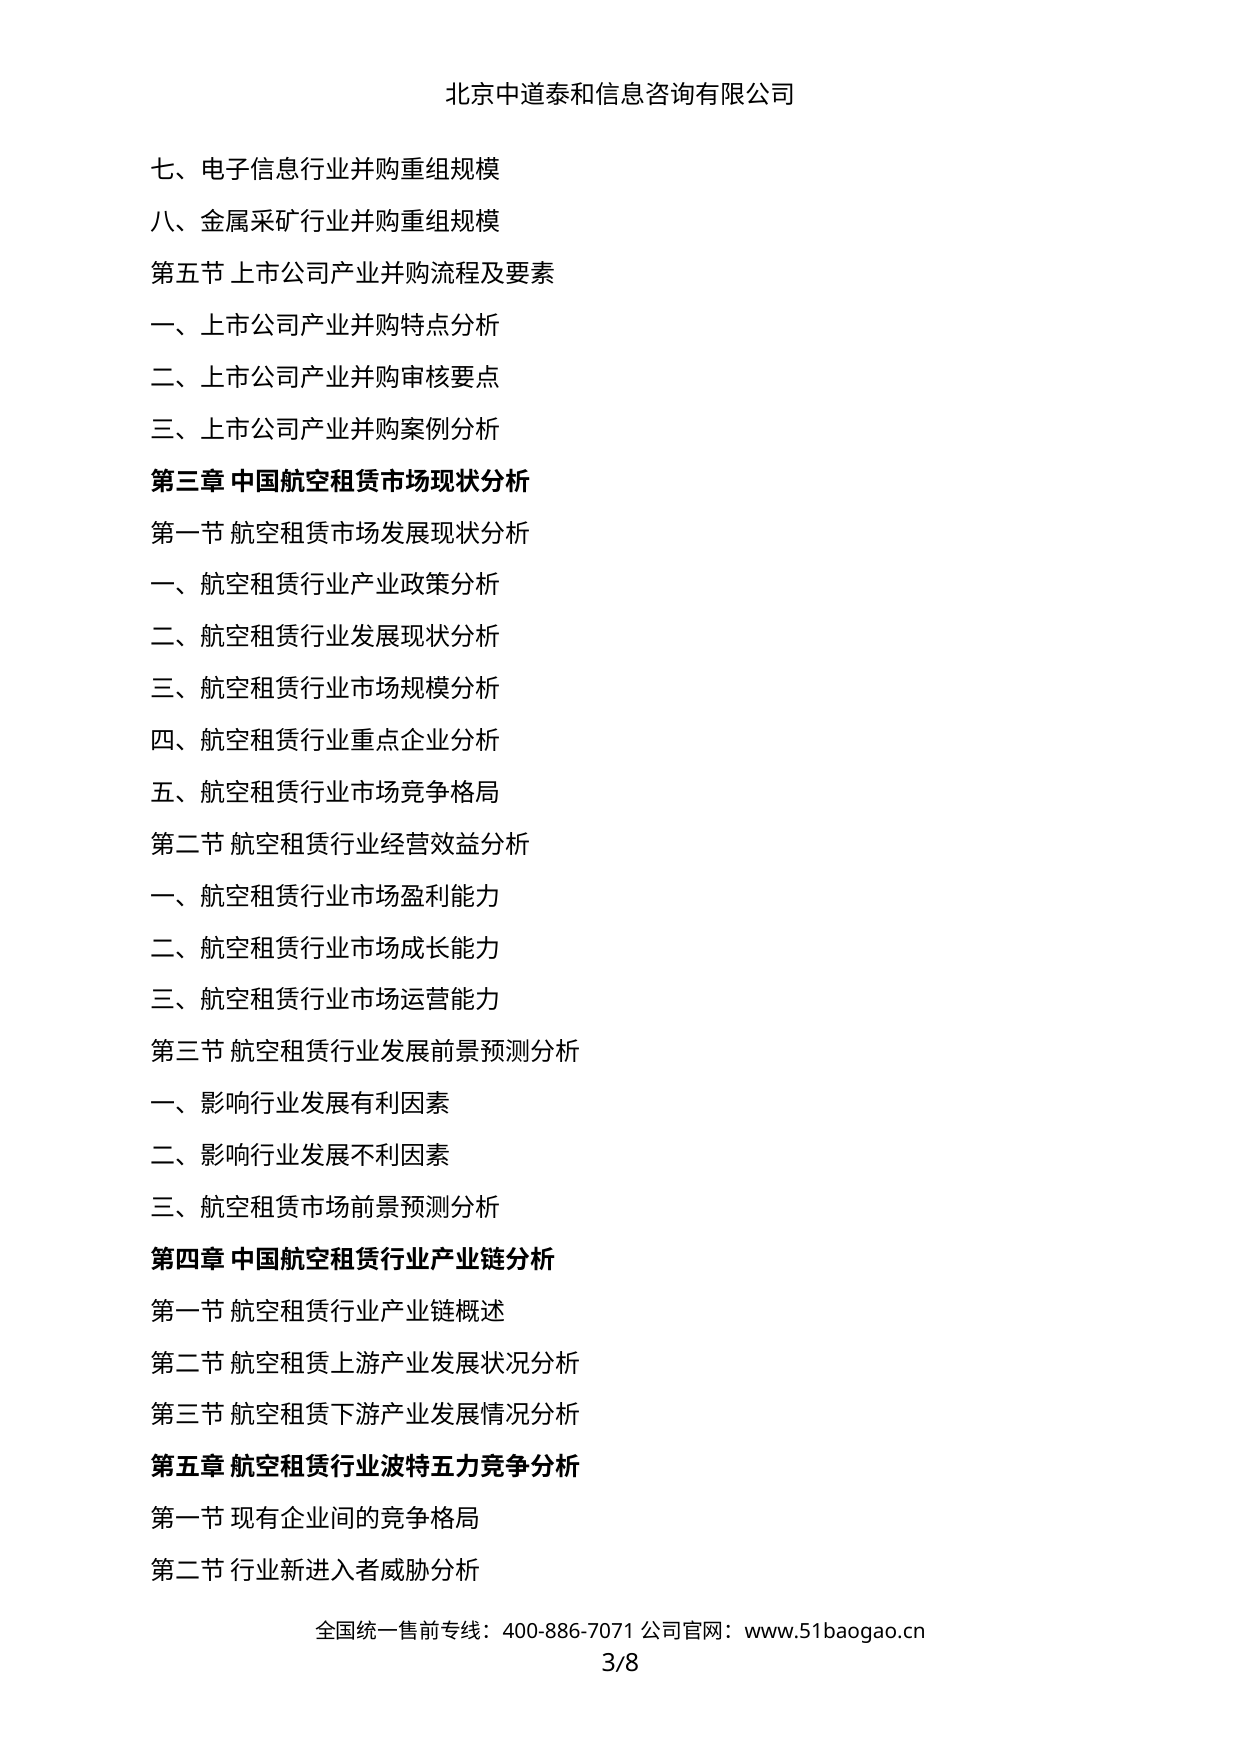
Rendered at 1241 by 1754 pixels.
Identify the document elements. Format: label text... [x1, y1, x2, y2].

text 第五节 上市公司产业并购流程及要素 [150, 254, 1090, 290]
text 第二节 航空租赁行业经营效益分析 [150, 824, 1090, 861]
text 八、金属采矿行业并购重组规模 [150, 202, 1090, 238]
text 二、上市公司产业并购审核要点 [150, 357, 1090, 394]
text 第二节 航空租赁上游产业发展状况分析 [150, 1343, 1090, 1379]
text 二、航空租赁行业市场成长能力 [150, 928, 1090, 964]
text 第三节 航空租赁行业发展前景预测分析 [150, 1032, 1090, 1068]
text 第五章 航空租赁行业波特五力竞争分析 [150, 1447, 1090, 1483]
text 七、电子信息行业并购重组规模 [150, 150, 1090, 186]
text 四、航空租赁行业重点企业分析 [150, 721, 1090, 757]
text 三、航空租赁行业市场运营能力 [150, 980, 1090, 1016]
text 第四章 中国航空租赁行业产业链分析 [150, 1239, 1090, 1276]
text 第三节 航空租赁下游产业发展情况分析 [150, 1395, 1090, 1431]
text 三、航空租赁行业市场规模分析 [150, 669, 1090, 705]
text 第二节 行业新进入者威胁分析 [150, 1551, 1090, 1587]
text 第三章 中国航空租赁市场现状分析 [150, 461, 1090, 497]
text 三、航空租赁市场前景预测分析 [150, 1187, 1090, 1224]
text 第一节 航空租赁市场发展现状分析 [150, 513, 1090, 549]
text 一、航空租赁行业市场盈利能力 [150, 876, 1090, 912]
text 五、航空租赁行业市场竞争格局 [150, 772, 1090, 809]
text 一、上市公司产业并购特点分析 [150, 306, 1090, 342]
text 二、航空租赁行业发展现状分析 [150, 617, 1090, 653]
text 三、上市公司产业并购案例分析 [150, 409, 1090, 446]
text 第一节 现有企业间的竞争格局 [150, 1499, 1090, 1535]
text 第一节 航空租赁行业产业链概述 [150, 1291, 1090, 1327]
text 二、影响行业发展不利因素 [150, 1136, 1090, 1172]
text 一、航空租赁行业产业政策分析 [150, 565, 1090, 601]
text 一、影响行业发展有利因素 [150, 1084, 1090, 1120]
